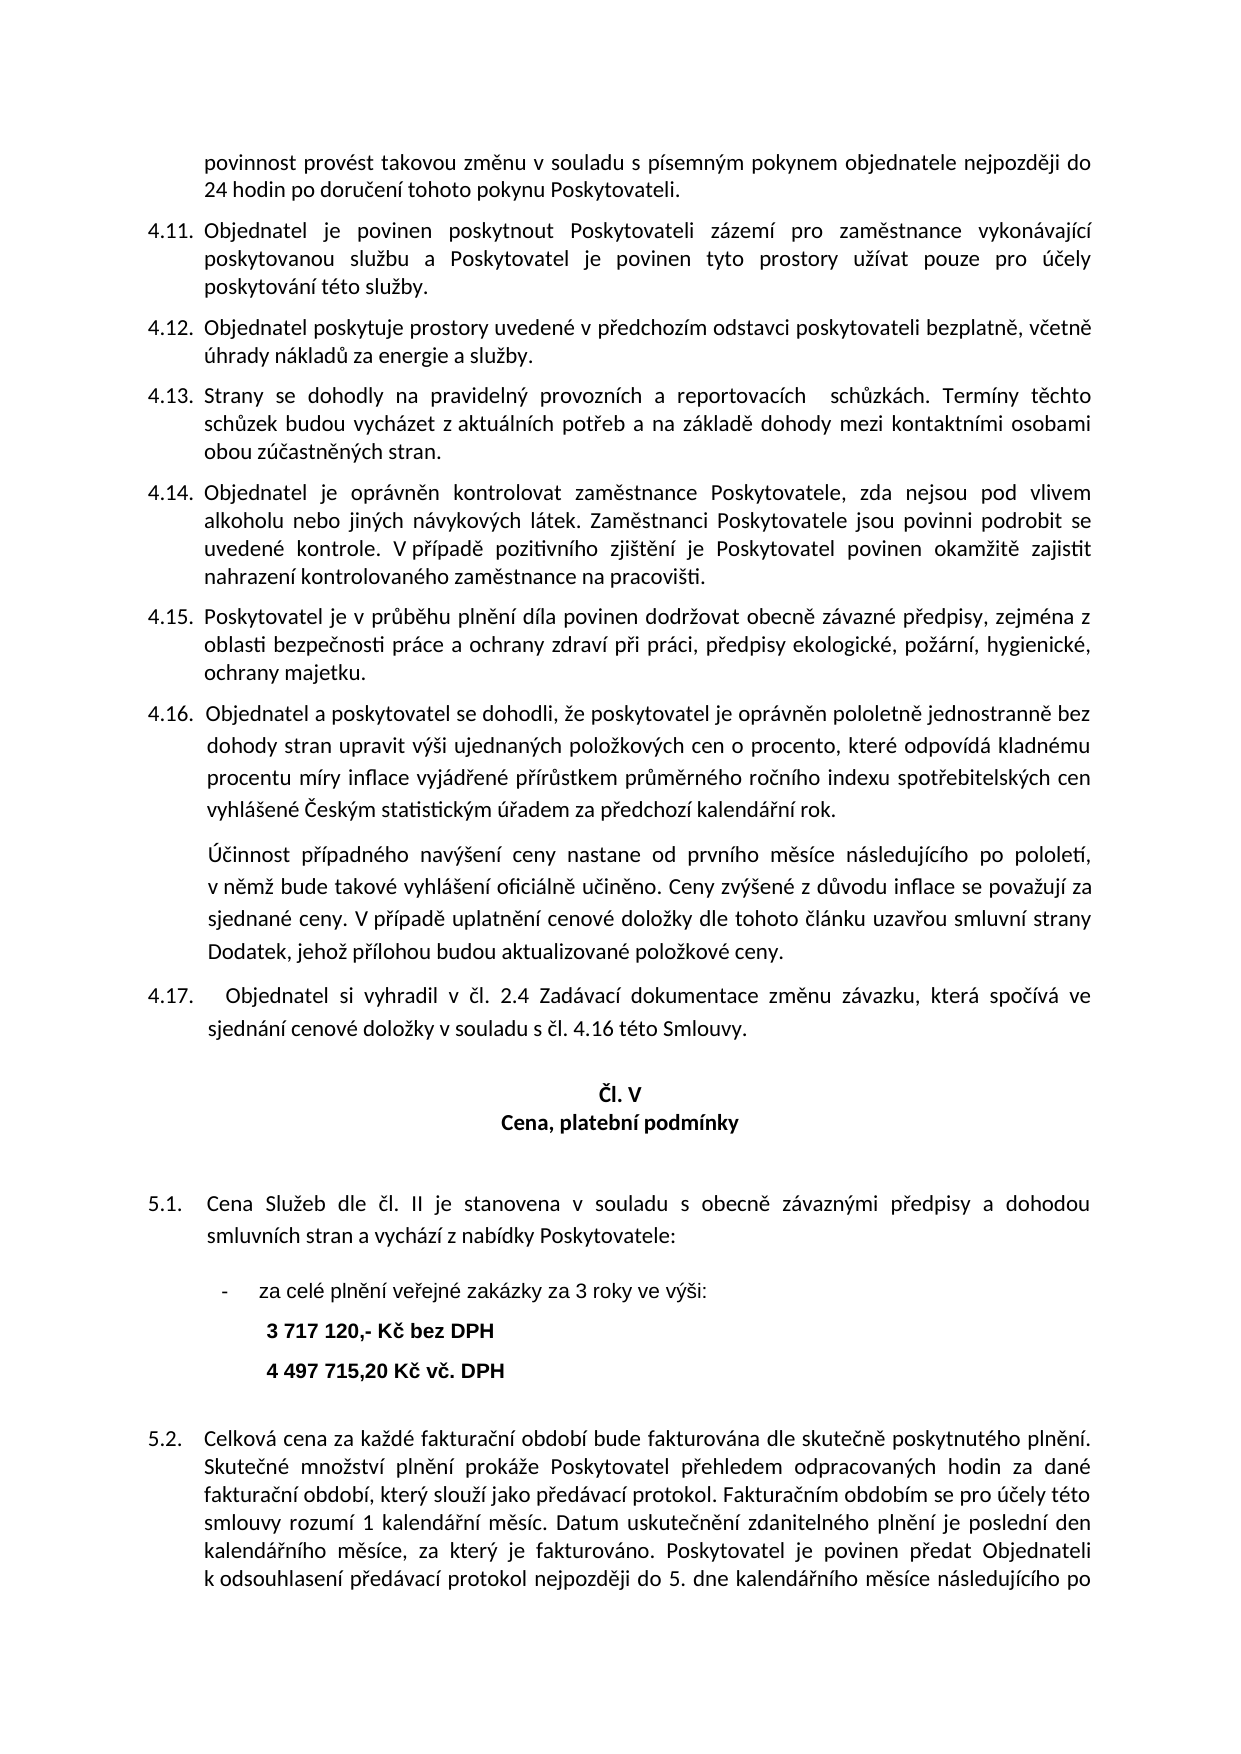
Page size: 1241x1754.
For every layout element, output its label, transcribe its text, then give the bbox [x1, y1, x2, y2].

subtitle 4.17. Objednatel si vyhradil v čl. 2.4 Zadávací dokumentace změnu závazku, která spočívá ve sjednání cenové doložky v souladu s čl. 4.16 této Smlouvy. [148, 981, 1093, 1042]
list Cena Služeb dle čl. II je stanovena v souladu s obecně závaznými předpisy a dohodou smluvních stran a vychází z nabídky Poskytovatele: [148, 1189, 1093, 1249]
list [148, 1424, 1093, 1592]
list Poskytovatel je v průběhu plnění díla povinen dodržovat obecně závazné předpisy, zejména z oblasti bezpečnosti práce a ochrany zdraví při práci, předpisy ekologické, požární, hygienické, ochrany majetku. [148, 602, 1093, 686]
list Objednatel poskytuje prostory uvedené v předchozím odstavci poskytovateli bezplatně, včetně úhrady nákladů za energie a služby. [148, 313, 1093, 369]
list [148, 148, 1093, 204]
text Čl. V [148, 1080, 1093, 1108]
text Cena, platební podmínky [148, 1108, 1093, 1136]
list za celé plnění veřejné zakázky za 3 roky ve výši: [221, 1278, 1093, 1302]
subtitle Účinnost případného navýšení ceny nastane od prvního měsíce následujícího po pololetí, v němž bude takové vyhlášení oficiálně učiněno. Ceny zvýšené z důvodu inflace se považují za sjednané ceny. V případě uplatnění cenové doložky dle tohoto článku uzavřou smluvní strany Dodatek, jehož přílohou budou aktualizované položkové ceny. [208, 840, 1093, 965]
list Objednatel je oprávněn kontrolovat zaměstnance Poskytovatele, zda nejsou pod vlivem alkoholu nebo jiných návykových látek. Zaměstnanci Poskytovatele jsou povinni podrobit se uvedené kontrole. V případě pozitivního zjištění je Poskytovatel povinen okamžitě zajistit nahrazení kontrolovaného zaměstnance na pracovišti. [148, 478, 1093, 590]
list 4 497 715,20 Kč vč. DPH [266, 1358, 1093, 1382]
list Strany se dohodly na pravidelný provozních a reportovacích schůzkách. Termíny těchto schůzek budou vycházet z aktuálních potřeb a na základě dohody mezi kontaktními osobami obou zúčastněných stran. [148, 381, 1093, 465]
list 3 717 120,- Kč bez DPH [266, 1318, 1093, 1342]
list Objednatel je povinen poskytnout Poskytovateli zázemí pro zaměstnance vykonávající poskytovanou službu a Poskytovatel je povinen tyto prostory užívat pouze pro účely poskytování této služby. [148, 216, 1093, 300]
subtitle 4.16. Objednatel a poskytovatel se dohodli, že poskytovatel je oprávněn pololetně jednostranně bez dohody stran upravit výši ujednaných položkových cen o procento, které odpovídá kladnému procentu míry inflace vyjádřené přírůstkem průměrného ročního indexu spotřebitelských cen vyhlášené Českým statistickým úřadem za předchozí kalendářní rok. [148, 699, 1093, 823]
